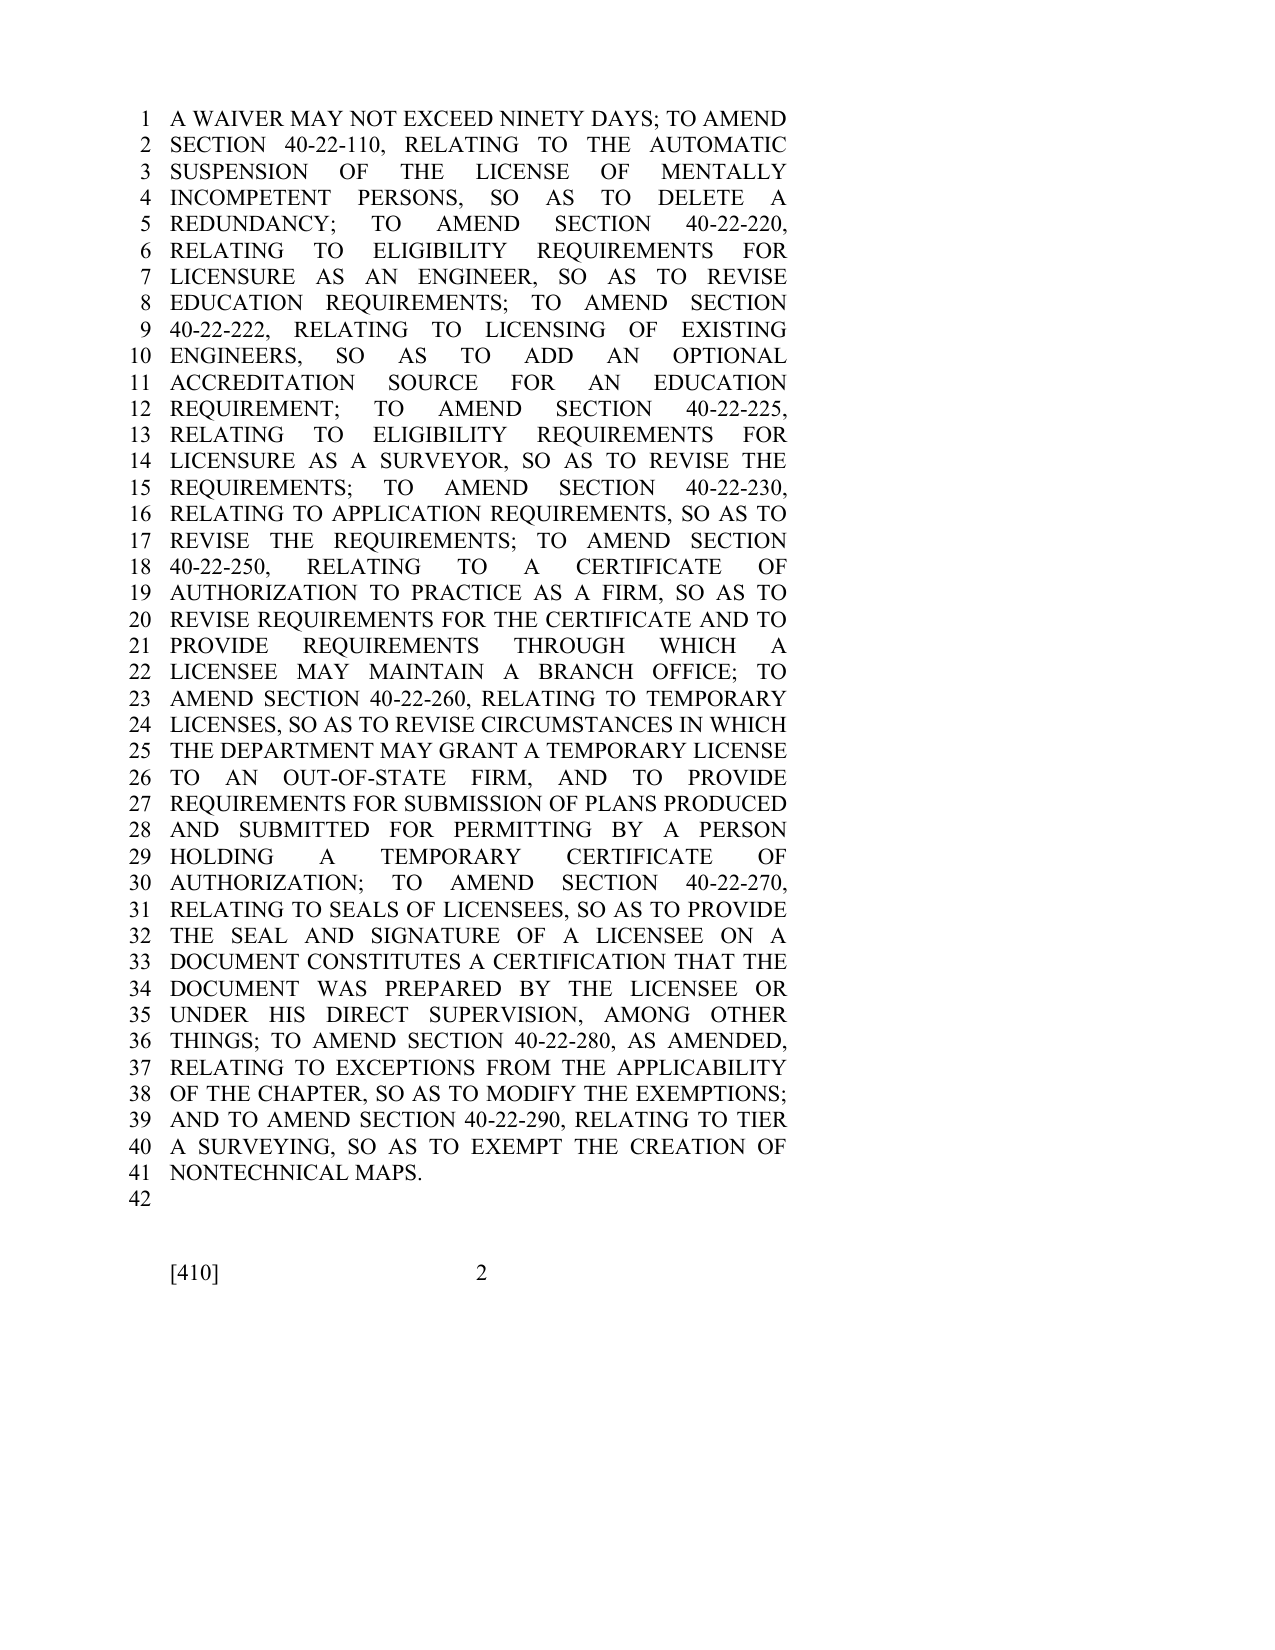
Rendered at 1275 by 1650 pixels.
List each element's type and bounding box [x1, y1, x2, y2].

text [169, 105, 787, 1186]
